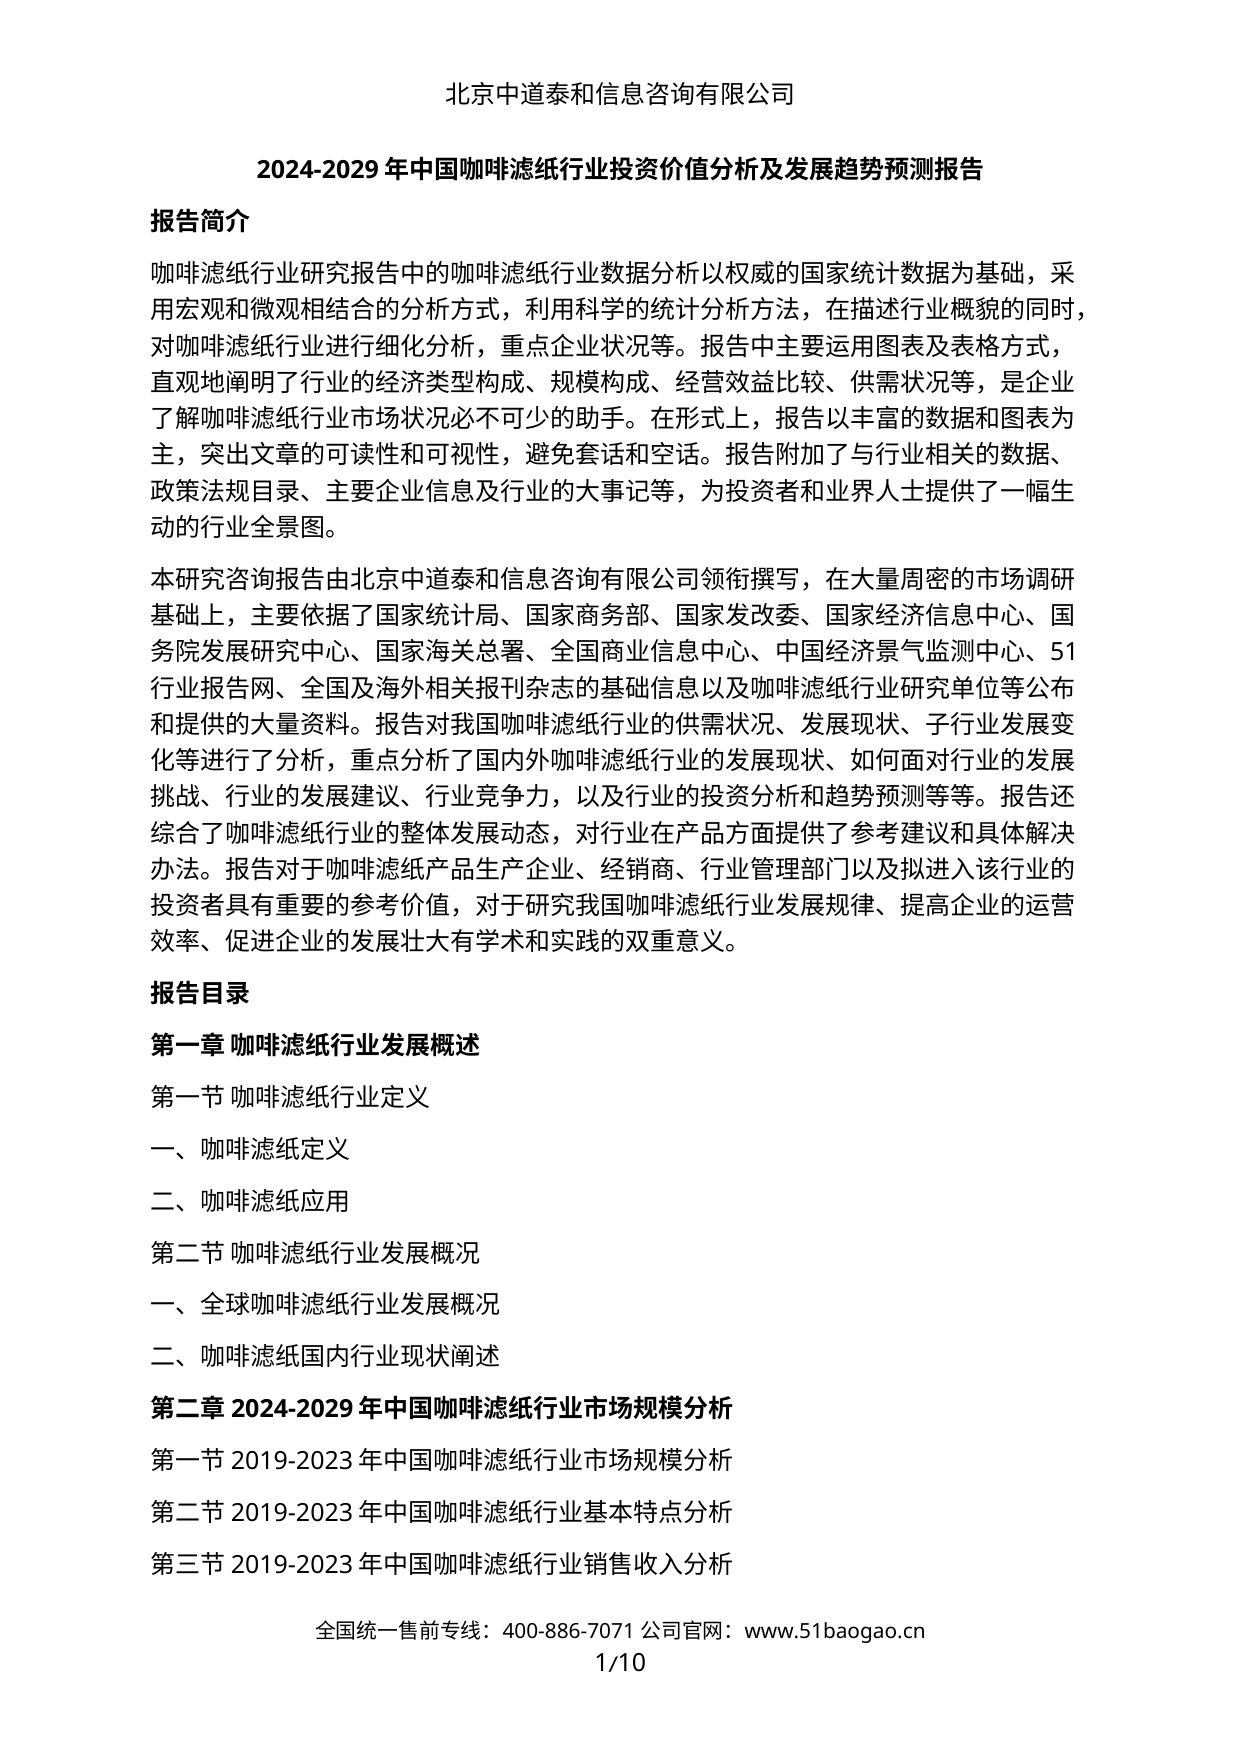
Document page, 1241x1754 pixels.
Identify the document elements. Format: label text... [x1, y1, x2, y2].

text 一、全球咖啡滤纸行业发展概况 [150, 1285, 1090, 1321]
text 报告简介 [150, 202, 1090, 238]
text 二、咖啡滤纸国内行业现状阐述 [150, 1337, 1090, 1373]
text 2024-2029年中国咖啡滤纸行业投资价值分析及发展趋势预测报告 [150, 150, 1090, 186]
text 本研究咨询报告由北京中道泰和信息咨询有限公司领衔撰写，在大量周密的市场调研基础上，主要依据了国家统计局、国家商务部、国家发改委、国家经济信息中心、国务院发展研究中心、国家海关总署、全国商业信息中心、中国经济景气监测中心、51行业报告网、全国及海外相关报刊杂志的基础信息以及咖啡滤纸行业研究单位等公布和提供的大量资料。报告对我国咖啡滤纸行业的供需状况、发展现状、子行业发展变化等进行了分析，重点分析了国内外咖啡滤纸行业的发展现状、如何面对行业的发展挑战、行业的发展建议、行业竞争力，以及行业的投资分析和趋势预测等等。报告还综合了咖啡滤纸行业的整体发展动态，对行业在产品方面提供了参考建议和具体解决办法。报告对于咖啡滤纸产品生产企业、经销商、行业管理部门以及拟进入该行业的投资者具有重要的参考价值，对于研究我国咖啡滤纸行业发展规律、提高企业的运营效率、促进企业的发展壮大有学术和实践的双重意义。 [150, 559, 1090, 958]
text 第一章 咖啡滤纸行业发展概述 [150, 1026, 1090, 1062]
text 第一节 咖啡滤纸行业定义 [150, 1077, 1090, 1114]
text 第二章 2024-2029年中国咖啡滤纸行业市场规模分析 [150, 1389, 1090, 1425]
text 第一节 2019-2023年中国咖啡滤纸行业市场规模分析 [150, 1441, 1090, 1477]
text 第三节 2019-2023年中国咖啡滤纸行业销售收入分析 [150, 1544, 1090, 1581]
text 报告目录 [150, 974, 1090, 1010]
text 咖啡滤纸行业研究报告中的咖啡滤纸行业数据分析以权威的国家统计数据为基础，采用宏观和微观相结合的分析方式，利用科学的统计分析方法，在描述行业概貌的同时，对咖啡滤纸行业进行细化分析，重点企业状况等。报告中主要运用图表及表格方式，直观地阐明了行业的经济类型构成、规模构成、经营效益比较、供需状况等，是企业了解咖啡滤纸行业市场状况必不可少的助手。在形式上，报告以丰富的数据和图表为主，突出文章的可读性和可视性，避免套话和空话。报告附加了与行业相关的数据、政策法规目录、主要企业信息及行业的大事记等，为投资者和业界人士提供了一幅生动的行业全景图。 [150, 254, 1090, 544]
text 一、咖啡滤纸定义 [150, 1129, 1090, 1166]
text 第二节 咖啡滤纸行业发展概况 [150, 1233, 1090, 1269]
text 二、咖啡滤纸应用 [150, 1181, 1090, 1217]
text 第二节 2019-2023年中国咖啡滤纸行业基本特点分析 [150, 1492, 1090, 1529]
